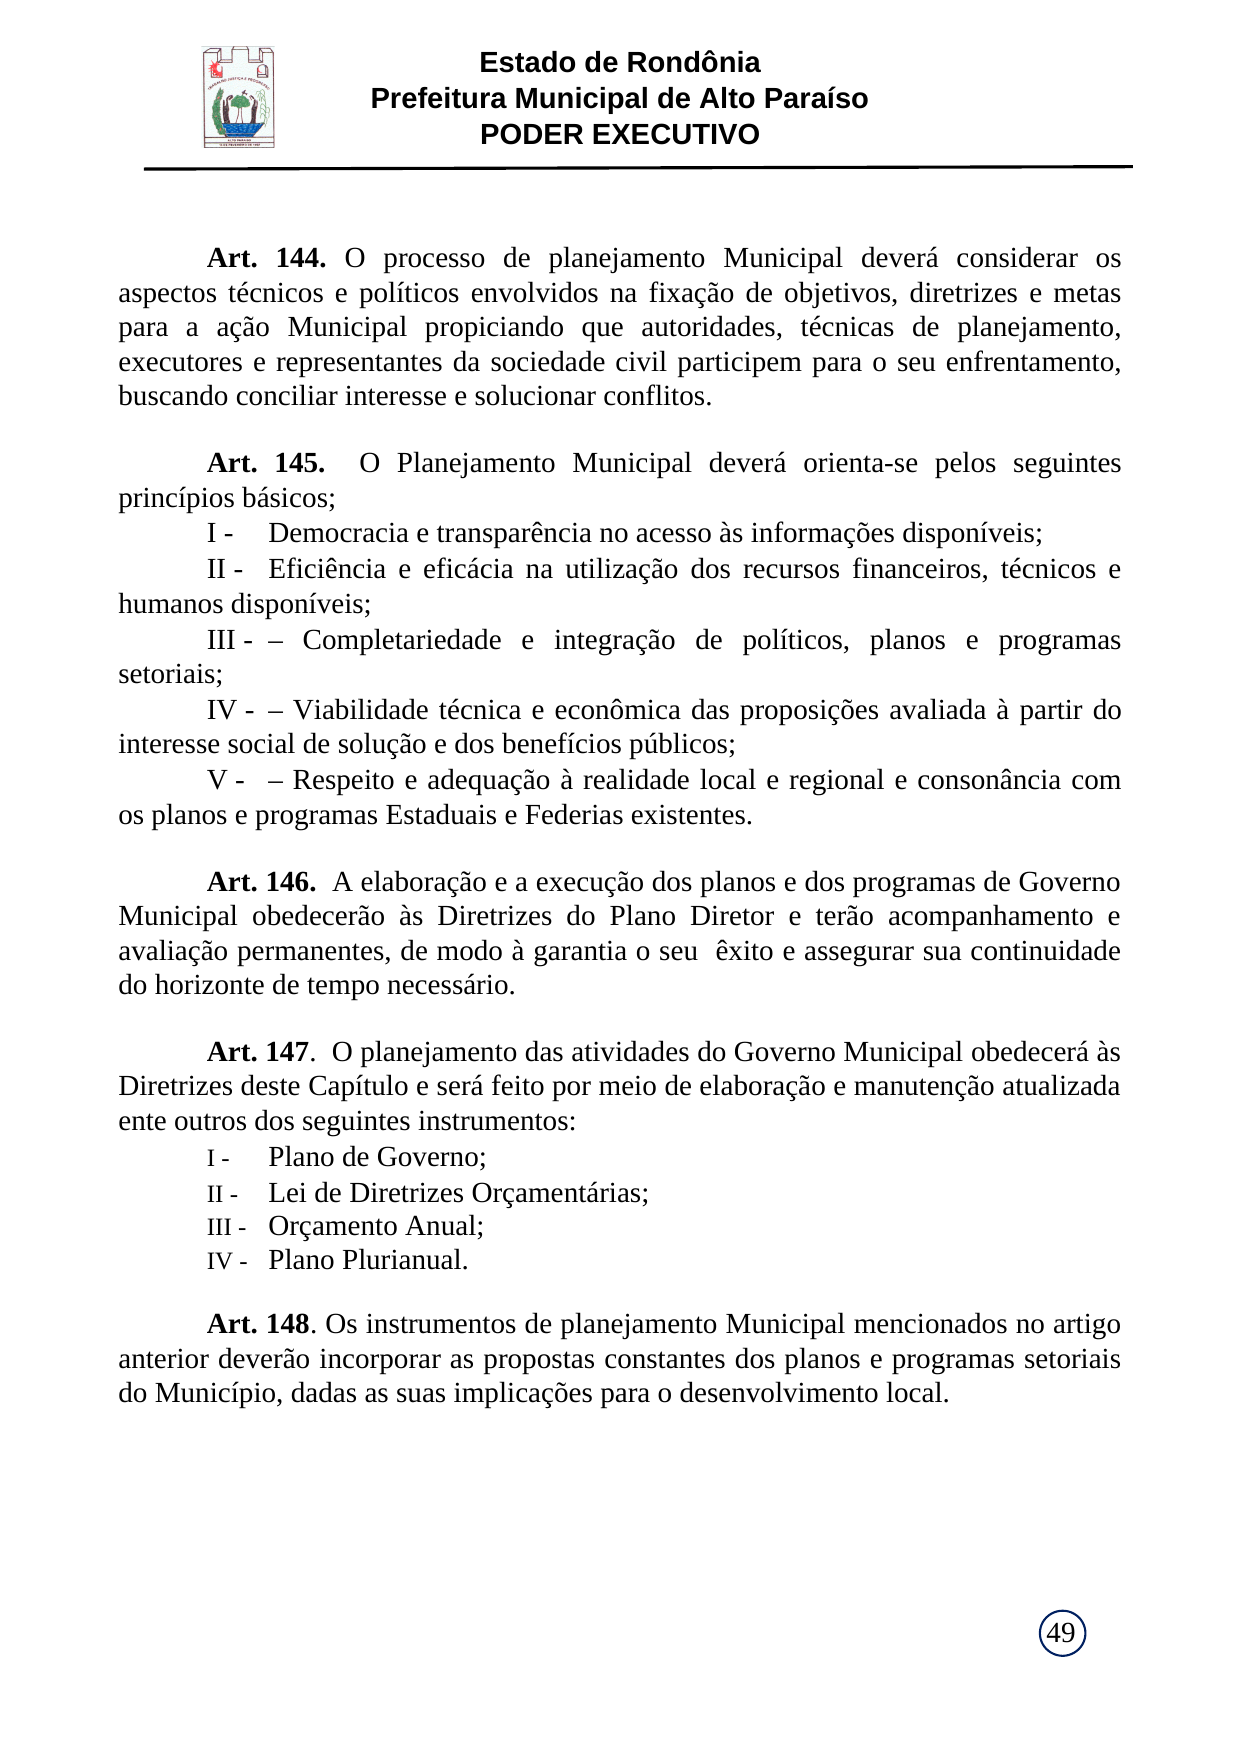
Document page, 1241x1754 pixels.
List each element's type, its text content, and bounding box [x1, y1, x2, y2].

list Eficiência e eficácia na utilização dos recursos financeiros, técnicos e humanos disponíveis; [118, 551, 1122, 619]
text Art. 144. O processo de planejamento Municipal deverá considerar os aspectos técnicos e políticos envolvidos na fixação de objetivos, diretrizes e metas para a ação Municipal propiciando que autoridades, técnicas de planejamento, executores e representantes da sociedade civil participem para o seu enfrentamento, buscando conciliar interesse e solucionar conflitos. [118, 241, 1122, 412]
list – Completariedade e integração de políticos, planos e programas setoriais; [118, 622, 1122, 690]
list Plano de Governo; [118, 1139, 879, 1172]
list Plano Plurianual. [118, 1242, 879, 1276]
list Lei de Diretrizes Orçamentárias; [118, 1175, 879, 1208]
list Orçamento Anual; [118, 1208, 879, 1242]
picture [201, 46, 275, 148]
text Art. 147. O planejamento das atividades do Governo Municipal obedecerá às Diretrizes deste Capítulo e será feito por meio de elaboração e manutenção atualizada ente outros dos seguintes instrumentos: [118, 1034, 1122, 1137]
list – Viabilidade técnica e econômica das proposições avaliada à partir do interesse social de solução e dos benefícios públicos; [118, 692, 1122, 760]
list Democracia e transparência no acesso às informações disponíveis; [118, 516, 1122, 549]
text Art. 148. Os instrumentos de planejamento Municipal mencionados no artigo anterior deverão incorporar as propostas constantes dos planos e programas setoriais do Município, dadas as suas implicações para o desenvolvimento local. [118, 1307, 1122, 1409]
text Art. 145. O Planejamento Municipal deverá orienta-se pelos seguintes princípios básicos; [118, 445, 1122, 513]
list – Respeito e adequação à realidade local e regional e consonância com os planos e programas Estaduais e Federias existentes. [118, 762, 1122, 830]
text Art. 146. A elaboração e a execução dos planos e dos programas de Governo Municipal obedecerão às Diretrizes do Plano Diretor e terão acompanhamento e avaliação permanentes, de modo à garantia o seu êxito e assegurar sua continuidade do horizonte de tempo necessário. [118, 864, 1122, 1001]
